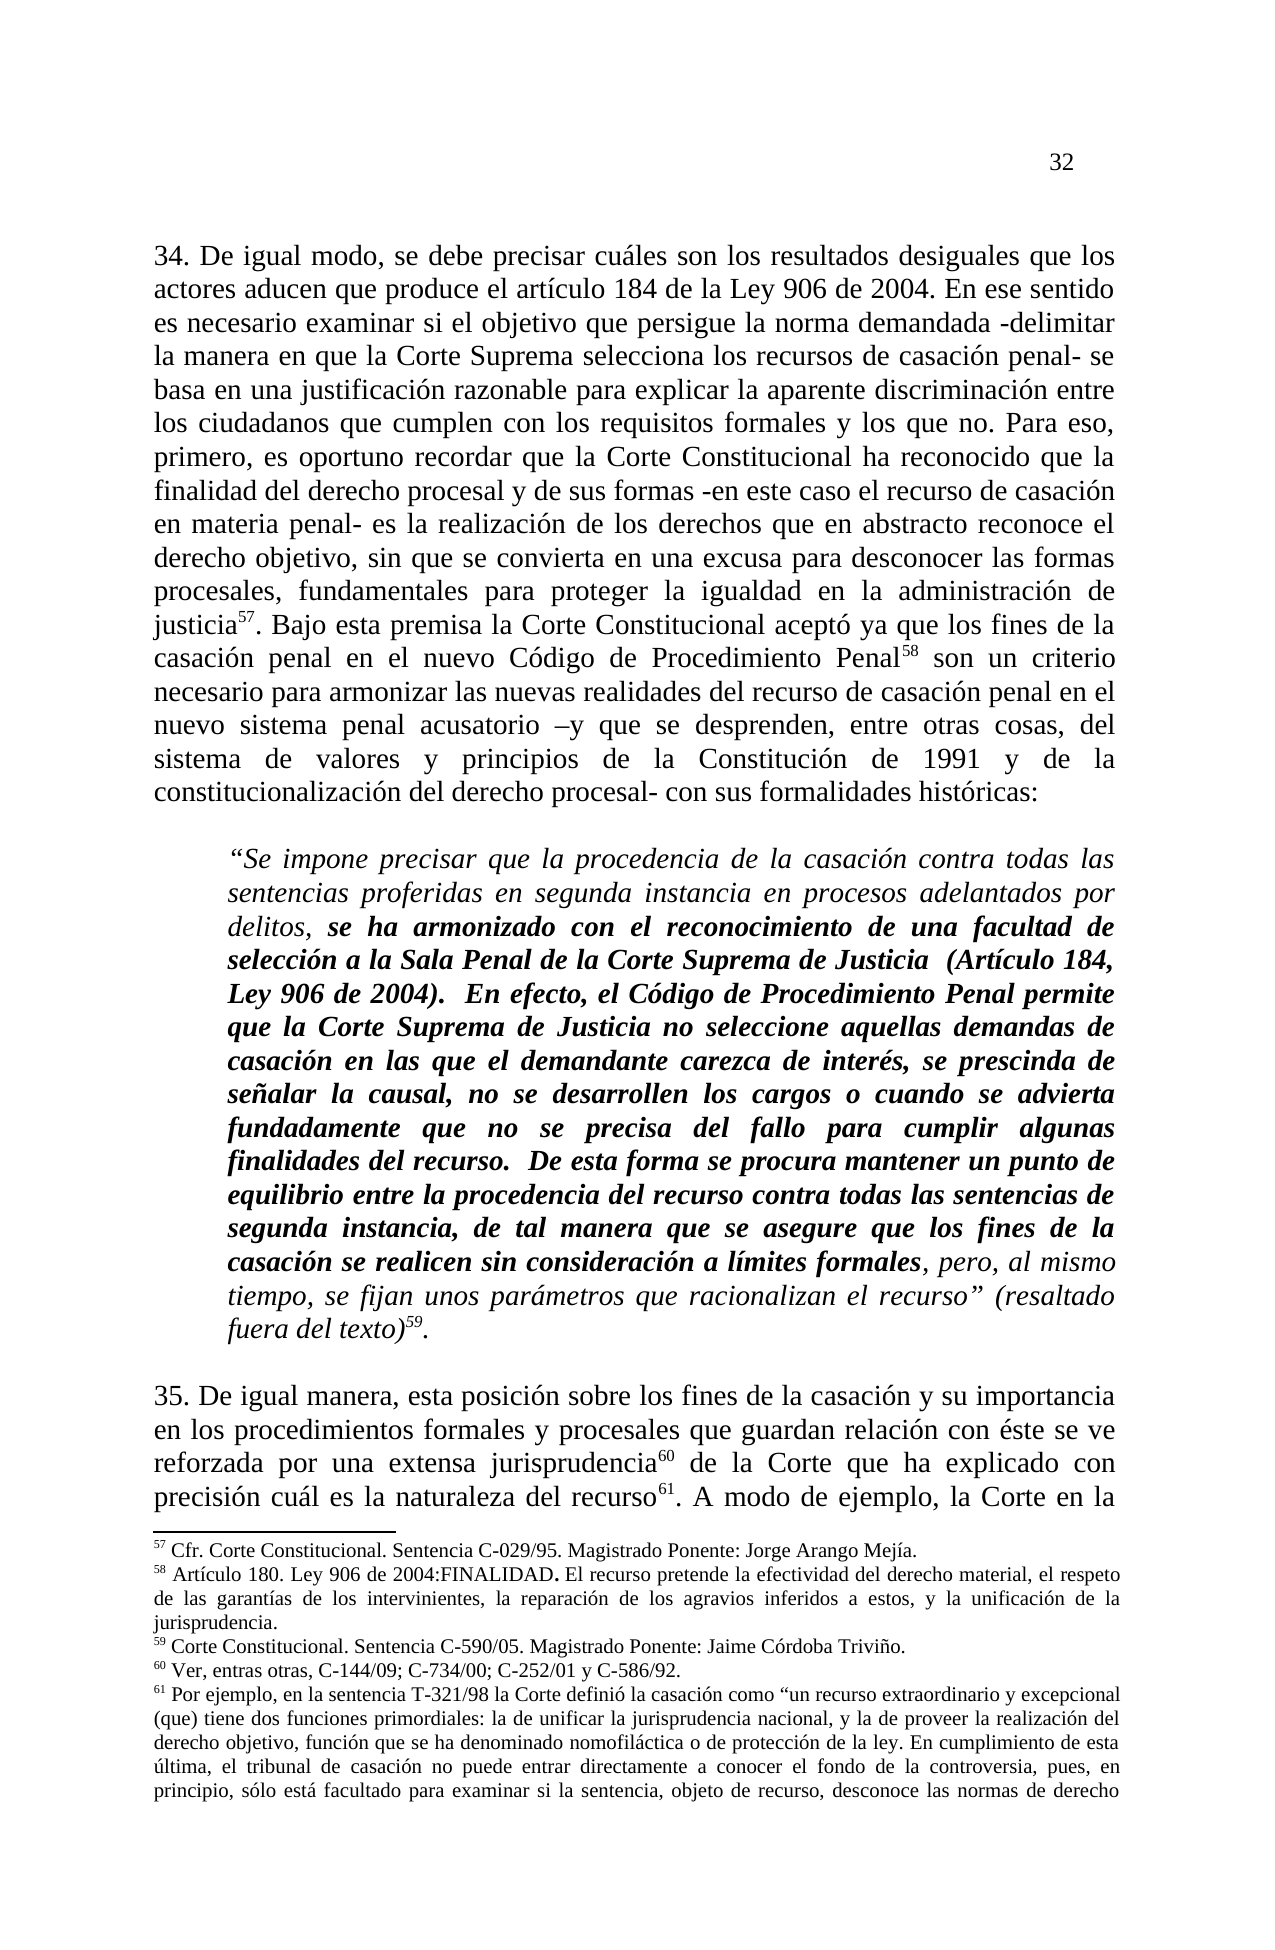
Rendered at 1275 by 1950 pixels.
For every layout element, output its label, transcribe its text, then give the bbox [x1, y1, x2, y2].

text 34. De igual modo, se debe precisar cuáles son los resultados desiguales que los actores aducen que produce el artículo 184 de la Ley 906 de 2004. En ese sentido es necesario examinar si el objetivo que persigue la norma demandada -delimitar la manera en que la Corte Suprema selecciona los recursos de casación penal- se basa en una justificación razonable para explicar la aparente discriminación entre los ciudadanos que cumplen con los requisitos formales y los que no. Para eso, primero, es oportuno recordar que la Corte Constitucional ha reconocido que la finalidad del derecho procesal y de sus formas -en este caso el recurso de casación en materia penal- es la realización de los derechos que en abstracto reconoce el derecho objetivo, sin que se convierta en una excusa para desconocer las formas procesales, fundamentales para proteger la igualdad en la administración de justicia. Bajo esta premisa la Corte Constitucional aceptó ya que los fines de la casación penal en el nuevo Código de Procedimiento Penal son un criterio necesario para armonizar las nuevas realidades del recurso de casación penal en el nuevo sistema penal acusatorio –y que se desprenden, entre otras cosas, del sistema de valores y principios de la Constitución de 1991 y de la constitucionalización del derecho procesal- con sus formalidades históricas: [153, 238, 1116, 808]
text “Se impone precisar que la procedencia de la casación contra todas las sentencias proferidas en segunda instancia en procesos adelantados por delitos, se ha armonizado con el reconocimiento de una facultad de selección a la Sala Penal de la Corte Suprema de Justicia (Artículo 184, Ley 906 de 2004). En efecto, el Código de Procedimiento Penal permite que la Corte Suprema de Justicia no seleccione aquellas demandas de casación en las que el demandante carezca de interés, se prescinda de señalar la causal, no se desarrollen los cargos o cuando se advierta fundadamente que no se precisa del fallo para cumplir algunas finalidades del recurso. De esta forma se procura mantener un punto de equilibrio entre la procedencia del recurso contra todas las sentencias de segunda instancia, de tal manera que se asegure que los fines de la casación se realicen sin consideración a límites formales, pero, al mismo tiempo, se fijan unos parámetros que racionalizan el recurso” (resaltado fuera del texto). [227, 842, 1116, 1345]
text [153, 1378, 1116, 1512]
